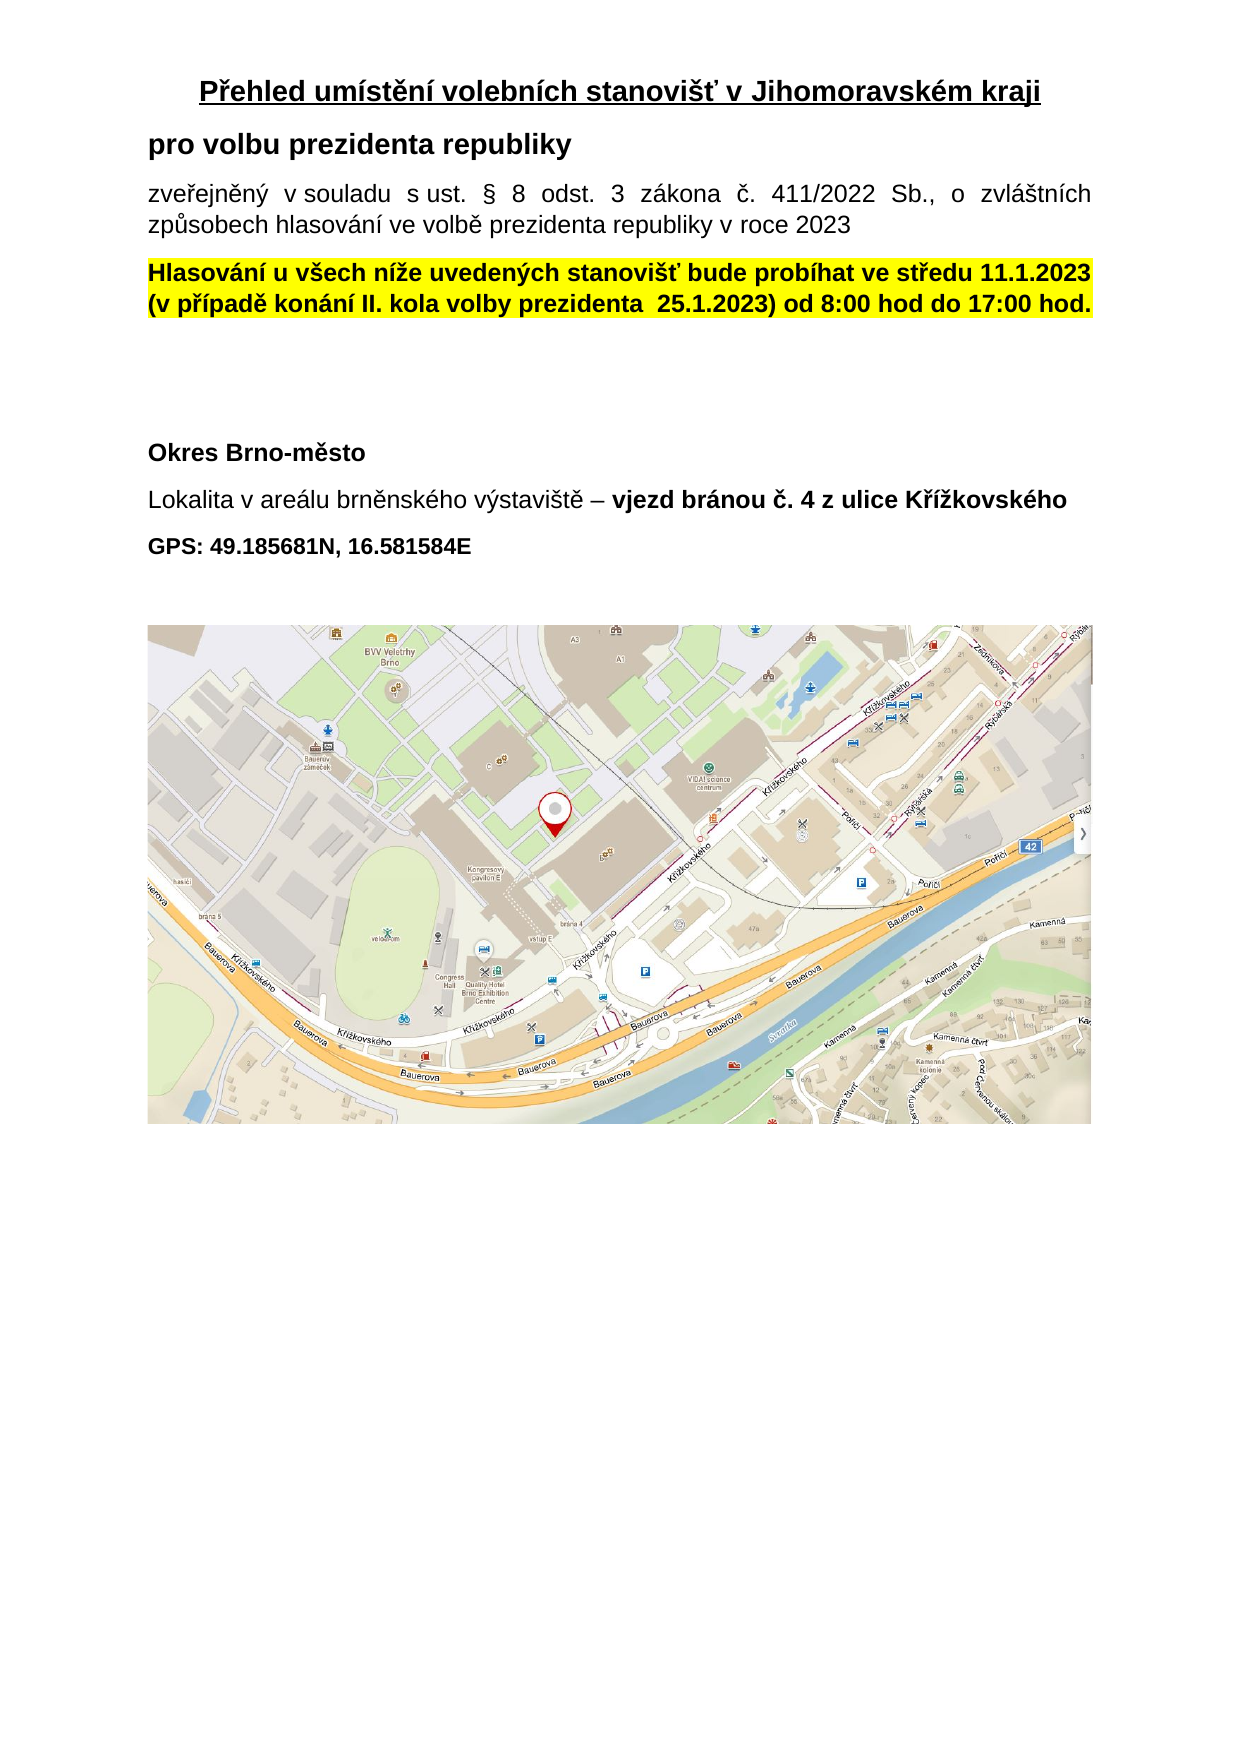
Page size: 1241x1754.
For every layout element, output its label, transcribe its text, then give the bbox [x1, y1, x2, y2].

text Přehled umístění volebních stanovišť v Jihomoravském kraji [148, 74, 1093, 107]
text Lokalita v areálu brněnského výstaviště – vjezd bránou č. 4 z ulice Křížkovského [148, 485, 1093, 514]
text Okres Brno-město [148, 437, 1093, 466]
text GPS: 49.185681N, 16.581584E [148, 533, 1093, 559]
text zveřejněný v souladu s ust. § 8 odst. 3 zákona č. 411/2022 Sb., o zvláštních způsobech hlasování ve volbě prezidenta republiky v roce 2023 [148, 179, 1093, 239]
text pro volbu prezidenta republiky [148, 127, 1093, 160]
picture [147, 625, 1093, 1124]
